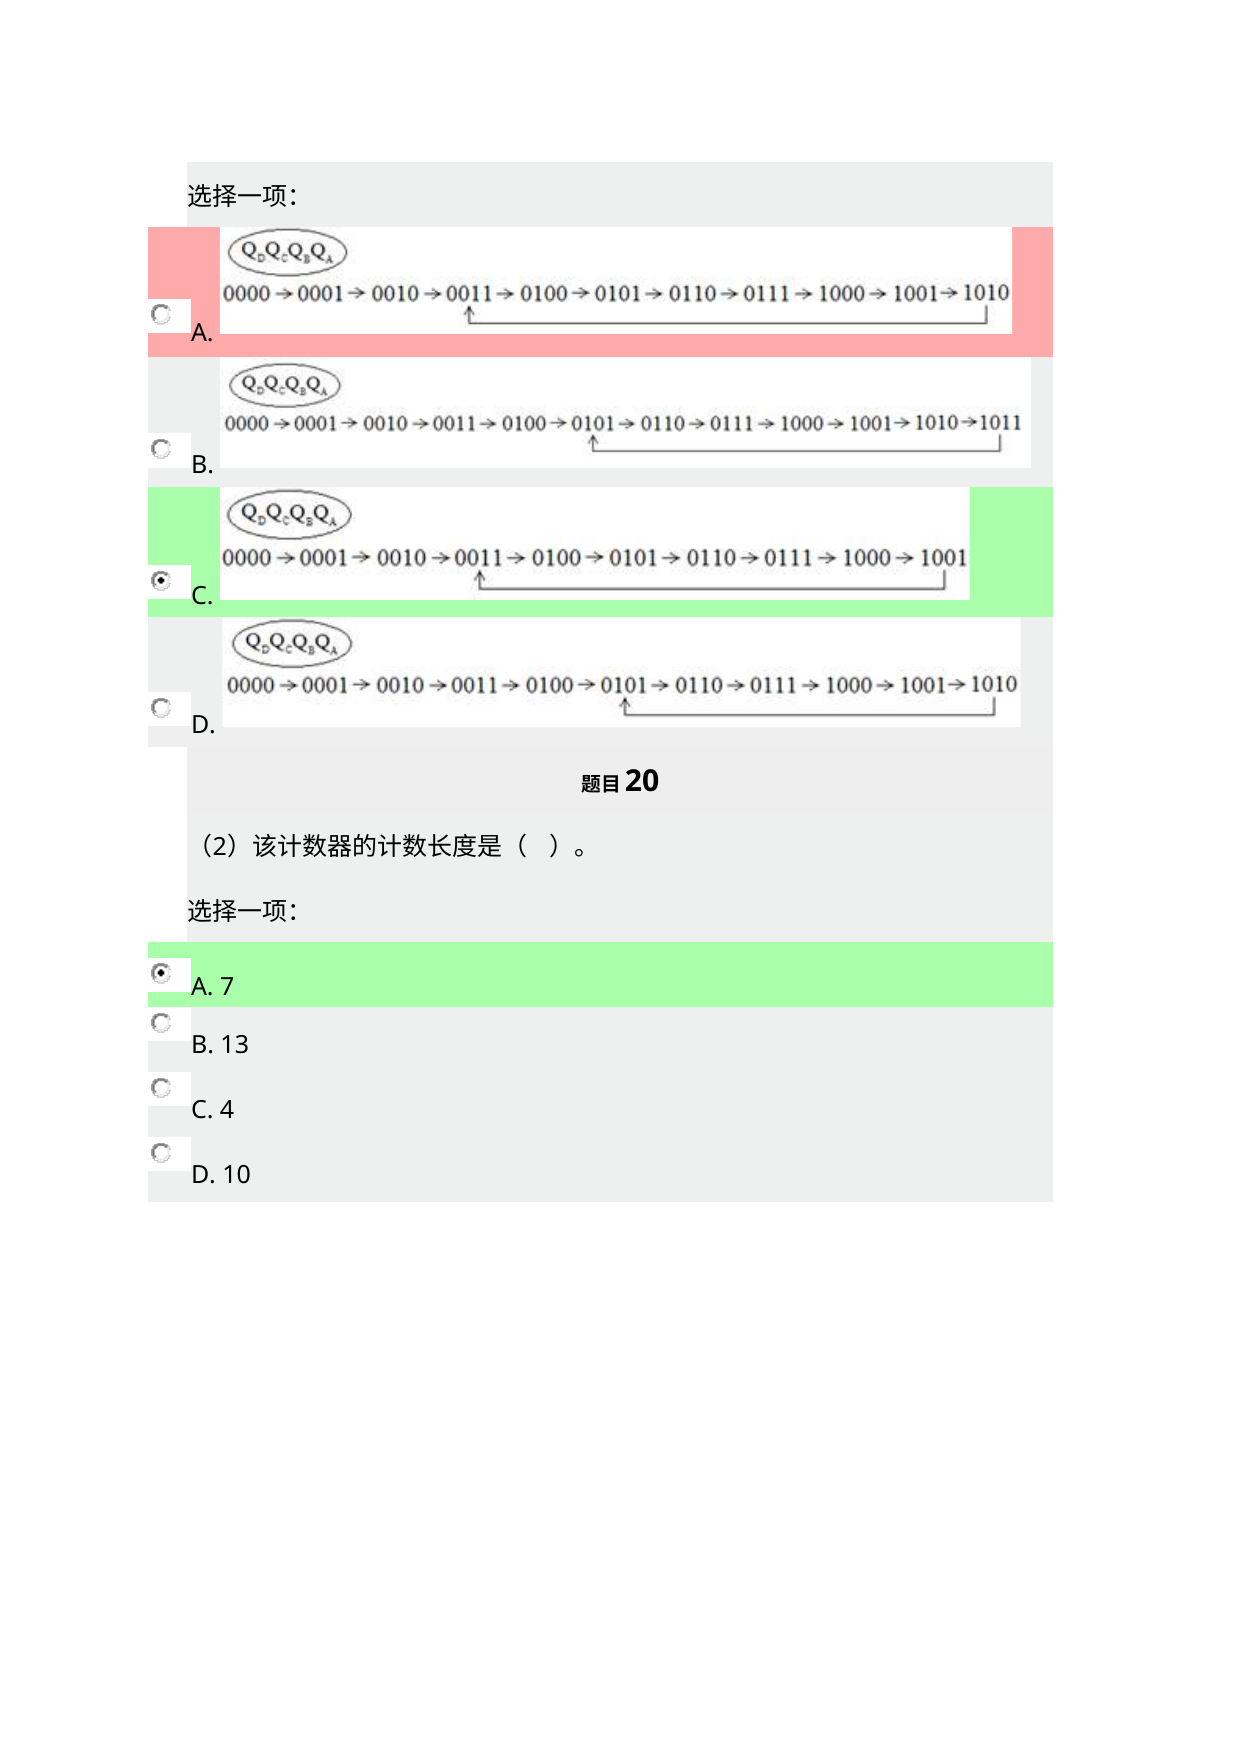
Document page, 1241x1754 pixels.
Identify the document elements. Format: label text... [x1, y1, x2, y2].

text B. 13 [148, 1007, 1053, 1072]
picture [220, 357, 1032, 468]
text 选择一项： [187, 877, 1053, 942]
picture [219, 487, 970, 600]
picture [219, 227, 1013, 334]
text D. 10 [148, 1137, 1053, 1202]
text A. 7 [148, 942, 1053, 1007]
text （2）该计数器的计数长度是（ ）。 [187, 812, 1053, 877]
text C. 4 [148, 1072, 1053, 1137]
text 题目20 [187, 747, 1053, 812]
picture [222, 617, 1021, 727]
text 选择一项： [187, 162, 1053, 227]
